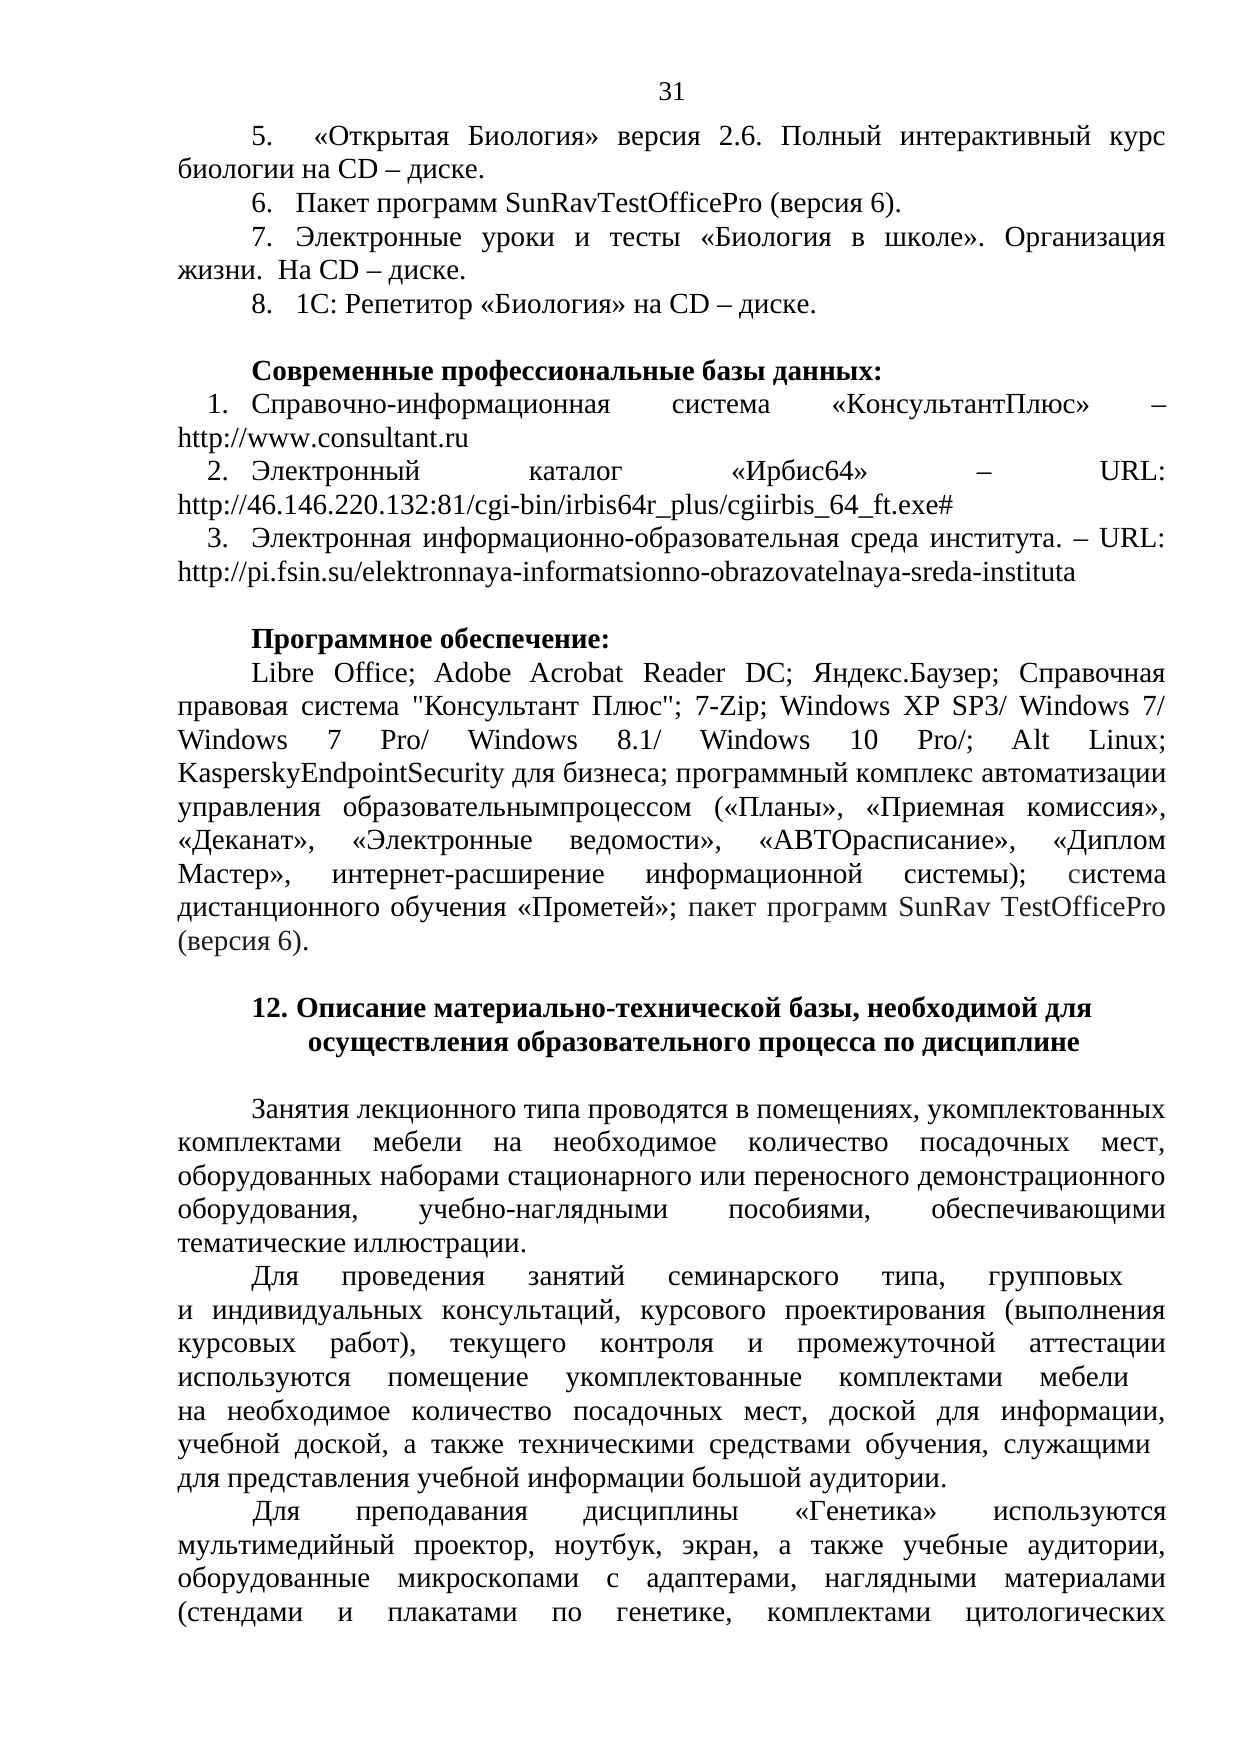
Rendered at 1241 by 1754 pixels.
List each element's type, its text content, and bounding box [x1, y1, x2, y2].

text Для проведения занятий семинарского типа, групповых и индивидуальных консультаций, курсового проектирования (выполнения курсовых работ), текущего контроля и промежуточной аттестации используются помещение укомплектованные комплектами мебели на необходимое количество посадочных мест, доской для информации, учебной доской, а также техническими средствами обучения, служащими для представления учебной информации большой аудитории. [177, 1258, 1166, 1493]
list Электронный каталог «Ирбис64» – URL: http://46.146.220.132:81/cgi-bin/irbis64r_plus/cgiirbis_64_ft.exe# [177, 453, 1166, 521]
list Электронная информационно-образовательная среда института. – URL: http://pi.fsin.su/elektronnaya-informatsionno-obrazovatelnaya-sreda-instituta [177, 521, 1166, 588]
list «Открытая Биология» версия 2.6. Полный интерактивный курс биологии на CD – диске. [177, 118, 1166, 185]
text Libre Office; Adobe Acrobat Reader DC; Яндекс.Баузер; Справочная правовая система "Консультант Плюс"; 7-Zip; Windows XP SP3/ Windows 7/ Windows 7 Pro/ Windows 8.1/ Windows 10 Pro/; Alt Linux; KasperskyEndpointSecurity для бизнеса; программный комплекс автоматизации управления образовательнымпроцессом («Планы», «Приемная комиссия», «Деканат», «Электронные ведомости», «АВТОрасписание», «Диплом Мастер», интернет-расширение информационной системы); система дистанционного обучения «Прометей»; пакет программ SunRav TestOfficePro (версия 6). [177, 655, 1166, 957]
list Справочно-информационная система «КонсультантПлюс» – http://www.consultant.ru [177, 386, 1166, 453]
list 1С: Репетитор «Биология» на CD – диске. [177, 286, 1166, 319]
text Программное обеспечение: [177, 621, 1166, 655]
text Занятия лекционного типа проводятся в помещениях, укомплектованных комплектами мебели на необходимое количество посадочных мест, оборудованных наборами стационарного или переносного демонстрационного оборудования, учебно-наглядными пособиями, обеспечивающими тематические иллюстрации. [177, 1091, 1166, 1258]
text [177, 1493, 1166, 1627]
text Современные профессиональные базы данных: [177, 353, 1166, 386]
list Электронные уроки и тесты «Биология в школе». Организация жизни. На CD – диске. [177, 219, 1166, 286]
list Пакет программ SunRavTestOfficePro (версия 6). [177, 185, 1166, 219]
list Описание материально-технической базы, необходимой для осуществления образовательного процесса по дисциплине [177, 990, 1166, 1057]
